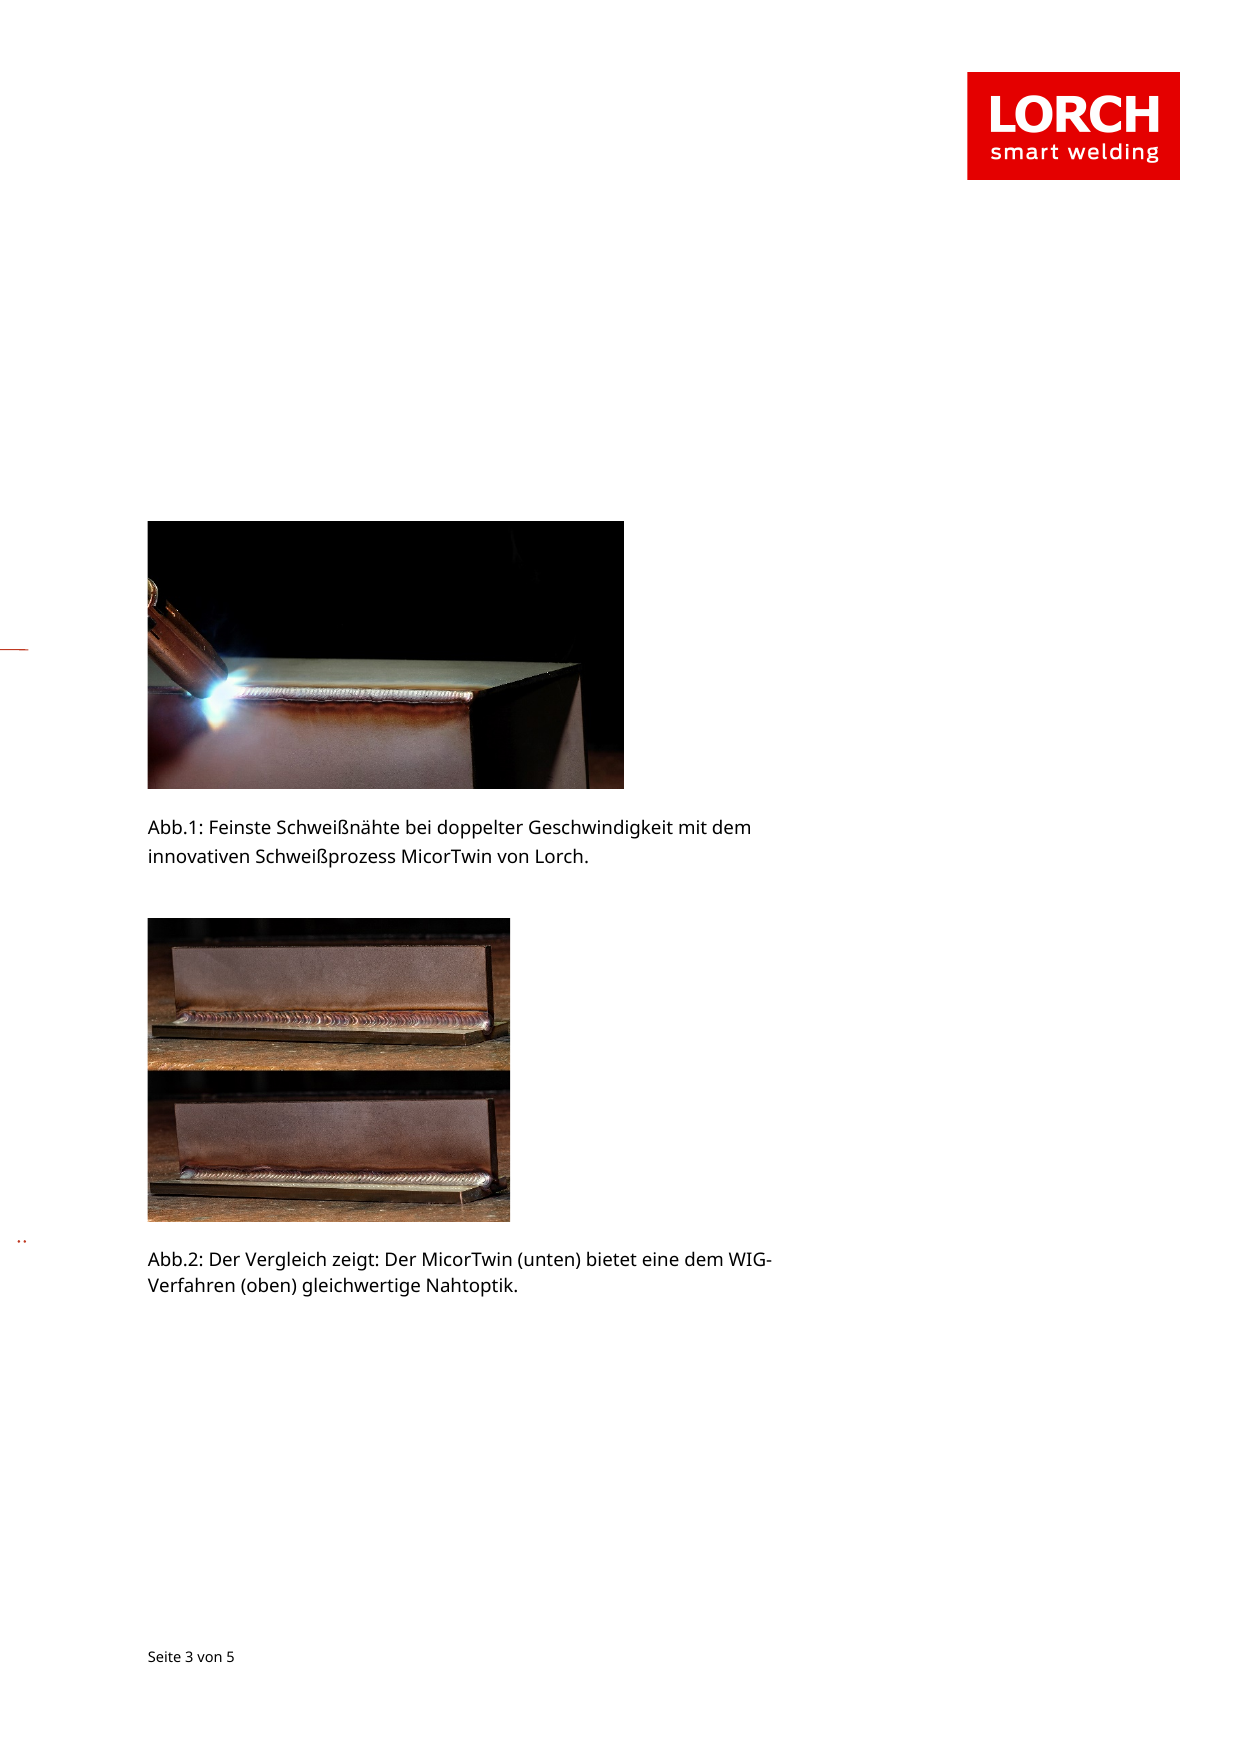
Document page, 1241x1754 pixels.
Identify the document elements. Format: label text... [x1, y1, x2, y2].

text Abb.2: Der Vergleich zeigt: Der MicorTwin (unten) bietet eine dem WIG-Verfahren (oben) gleichwertige Nahtoptik. [148, 1247, 856, 1298]
picture [967, 72, 1180, 180]
text Abb.1: Feinste Schweißnähte bei doppelter Geschwindigkeit mit dem innovativen Schweißprozess MicorTwin von Lorch. [148, 814, 856, 869]
picture [147, 521, 624, 789]
picture [147, 918, 511, 1222]
